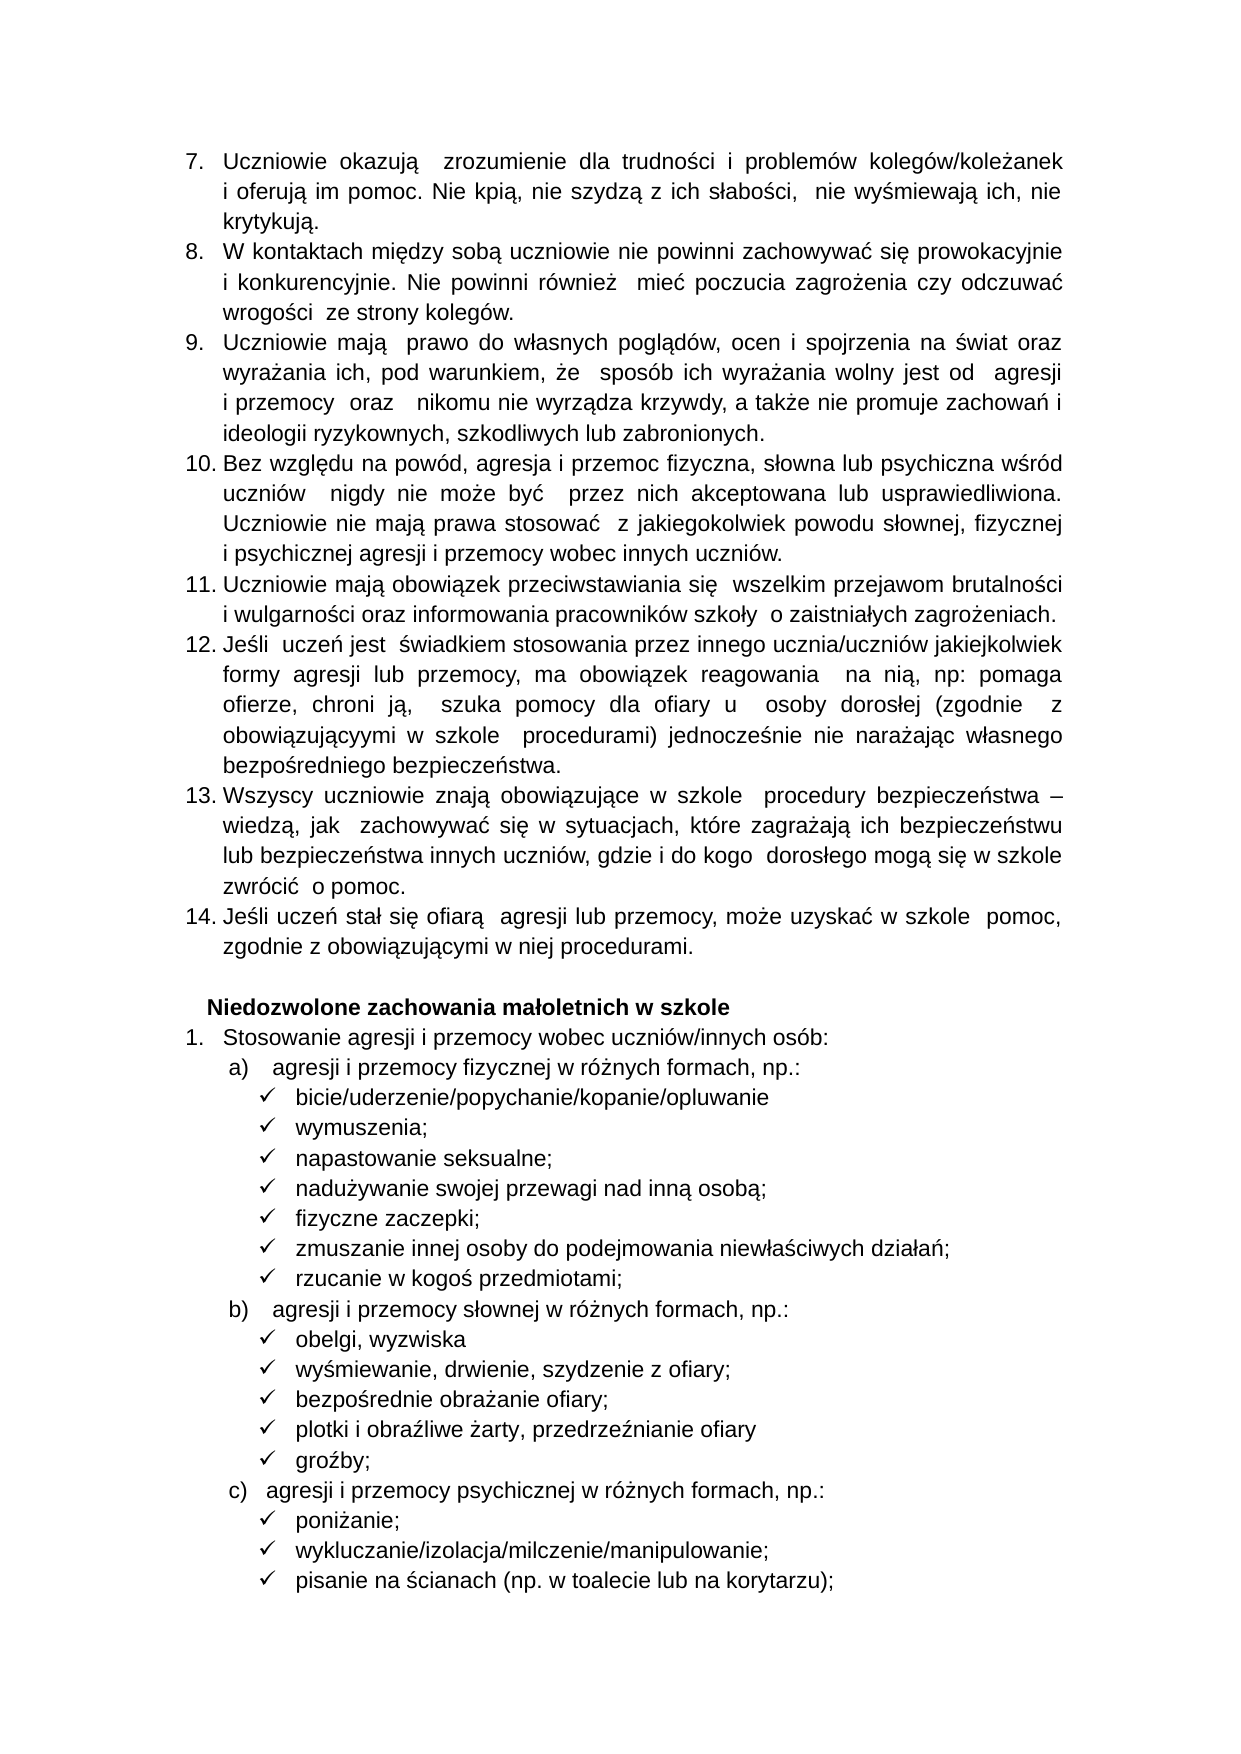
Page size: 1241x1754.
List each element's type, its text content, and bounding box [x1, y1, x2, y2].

list Niedozwolone zachowania małoletnich w szkole [207, 993, 1093, 1020]
list bezpośrednie obrażanie ofiary; [258, 1386, 1063, 1412]
list Stosowanie agresji i przemocy wobec uczniów/innych osób: [185, 1024, 1063, 1050]
list bicie/uderzenie/popychanie/kopanie/opluwanie [258, 1084, 1063, 1110]
list Wszyscy uczniowie znają obowiązujące w szkole procedury bezpieczeństwa – wiedzą, jak zachowywać się w sytuacjach, które zagrażają ich bezpieczeństwu lub bezpieczeństwa innych uczniów, gdzie i do kogo dorosłego mogą się w szkole zwrócić o pomoc. [185, 782, 1063, 899]
list agresji i przemocy słownej w różnych formach, np.: [228, 1296, 1063, 1322]
list Jeśli uczeń jest świadkiem stosowania przez innego ucznia/uczniów jakiejkolwiek formy agresji lub przemocy, ma obowiązek reagowania na nią, np: pomaga ofierze, chroni ją, szuka pomocy dla ofiary u osoby dorosłej (zgodnie z obowiązującyymi w szkole procedurami) jednocześnie nie narażając własnego bezpośredniego bezpieczeństwa. [185, 631, 1063, 778]
list pisanie na ścianach (np. w toalecie lub na korytarzu); [258, 1567, 1063, 1594]
list Uczniowie mają prawo do własnych poglądów, ocen i spojrzenia na świat oraz wyrażania ich, pod warunkiem, że sposób ich wyrażania wolny jest od agresji i przemocy oraz nikomu nie wyrządza krzywdy, a także nie promuje zachowań i ideologii ryzykownych, szkodliwych lub zabronionych. [185, 329, 1063, 446]
list plotki i obraźliwe żarty, przedrzeźnianie ofiary [258, 1416, 1063, 1443]
list fizyczne zaczepki; [258, 1205, 1063, 1231]
list wykluczanie/izolacja/milczenie/manipulowanie; [258, 1537, 1063, 1563]
list rzucanie w kogoś przedmiotami; [258, 1265, 1063, 1292]
list Uczniowie mają obowiązek przeciwstawiania się wszelkim przejawom brutalności i wulgarności oraz informowania pracowników szkoły o zaistniałych zagrożeniach. [185, 571, 1063, 627]
list Bez względu na powód, agresja i przemoc fizyczna, słowna lub psychiczna wśród uczniów nigdy nie może być przez nich akceptowana lub usprawiedliwiona. Uczniowie nie mają prawa stosować z jakiegokolwiek powodu słownej, fizycznej i psychicznej agresji i przemocy wobec innych uczniów. [185, 450, 1063, 567]
list agresji i przemocy fizycznej w różnych formach, np.: [228, 1054, 1063, 1080]
list obelgi, wyzwiska [258, 1326, 1063, 1352]
list wymuszenia; [258, 1114, 1063, 1141]
list nadużywanie swojej przewagi nad inną osobą; [258, 1175, 1063, 1201]
list zmuszanie innej osoby do podejmowania niewłaściwych działań; [258, 1235, 1063, 1261]
list Uczniowie okazują zrozumienie dla trudności i problemów kolegów/koleżanek i oferują im pomoc. Nie kpią, nie szydzą z ich słabości, nie wyśmiewają ich, nie krytykują. [185, 148, 1063, 234]
list napastowanie seksualne; [258, 1144, 1063, 1171]
list poniżanie; [258, 1507, 1063, 1533]
list W kontaktach między sobą uczniowie nie powinni zachowywać się prowokacyjnie i konkurencyjnie. Nie powinni również mieć poczucia zagrożenia czy odczuwać wrogości ze strony kolegów. [185, 238, 1063, 325]
list groźby; [258, 1447, 1063, 1473]
list wyśmiewanie, drwienie, szydzenie z ofiary; [258, 1356, 1063, 1382]
list Jeśli uczeń stał się ofiarą agresji lub przemocy, może uzyskać w szkole pomoc, zgodnie z obowiązującymi w niej procedurami. [185, 903, 1063, 959]
list agresji i przemocy psychicznej w różnych formach, np.: [228, 1477, 1063, 1503]
